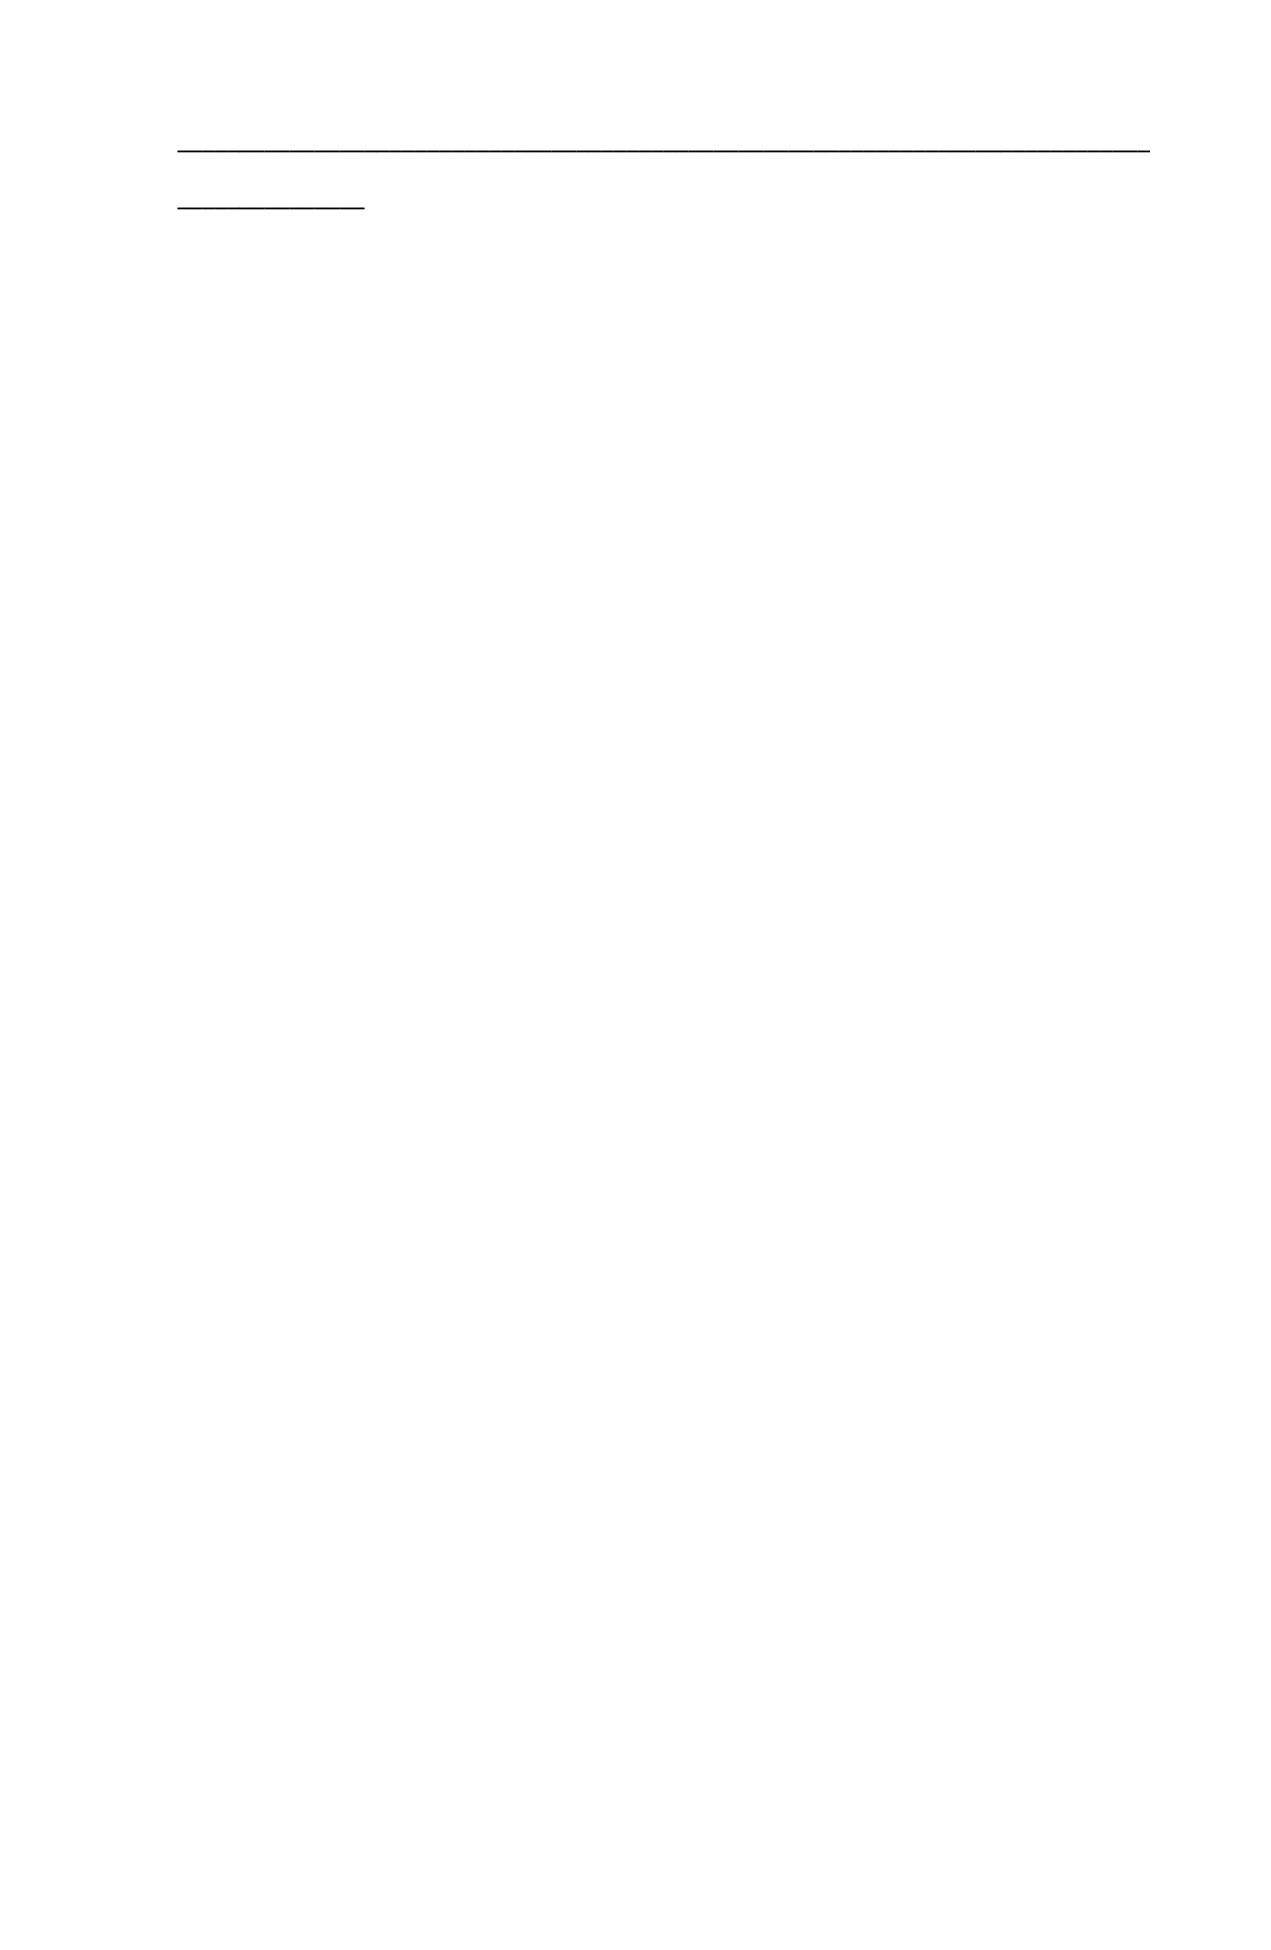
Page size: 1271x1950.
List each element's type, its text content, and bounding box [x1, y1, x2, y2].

text _____________________________________________________________________________________________ [177, 118, 1153, 214]
